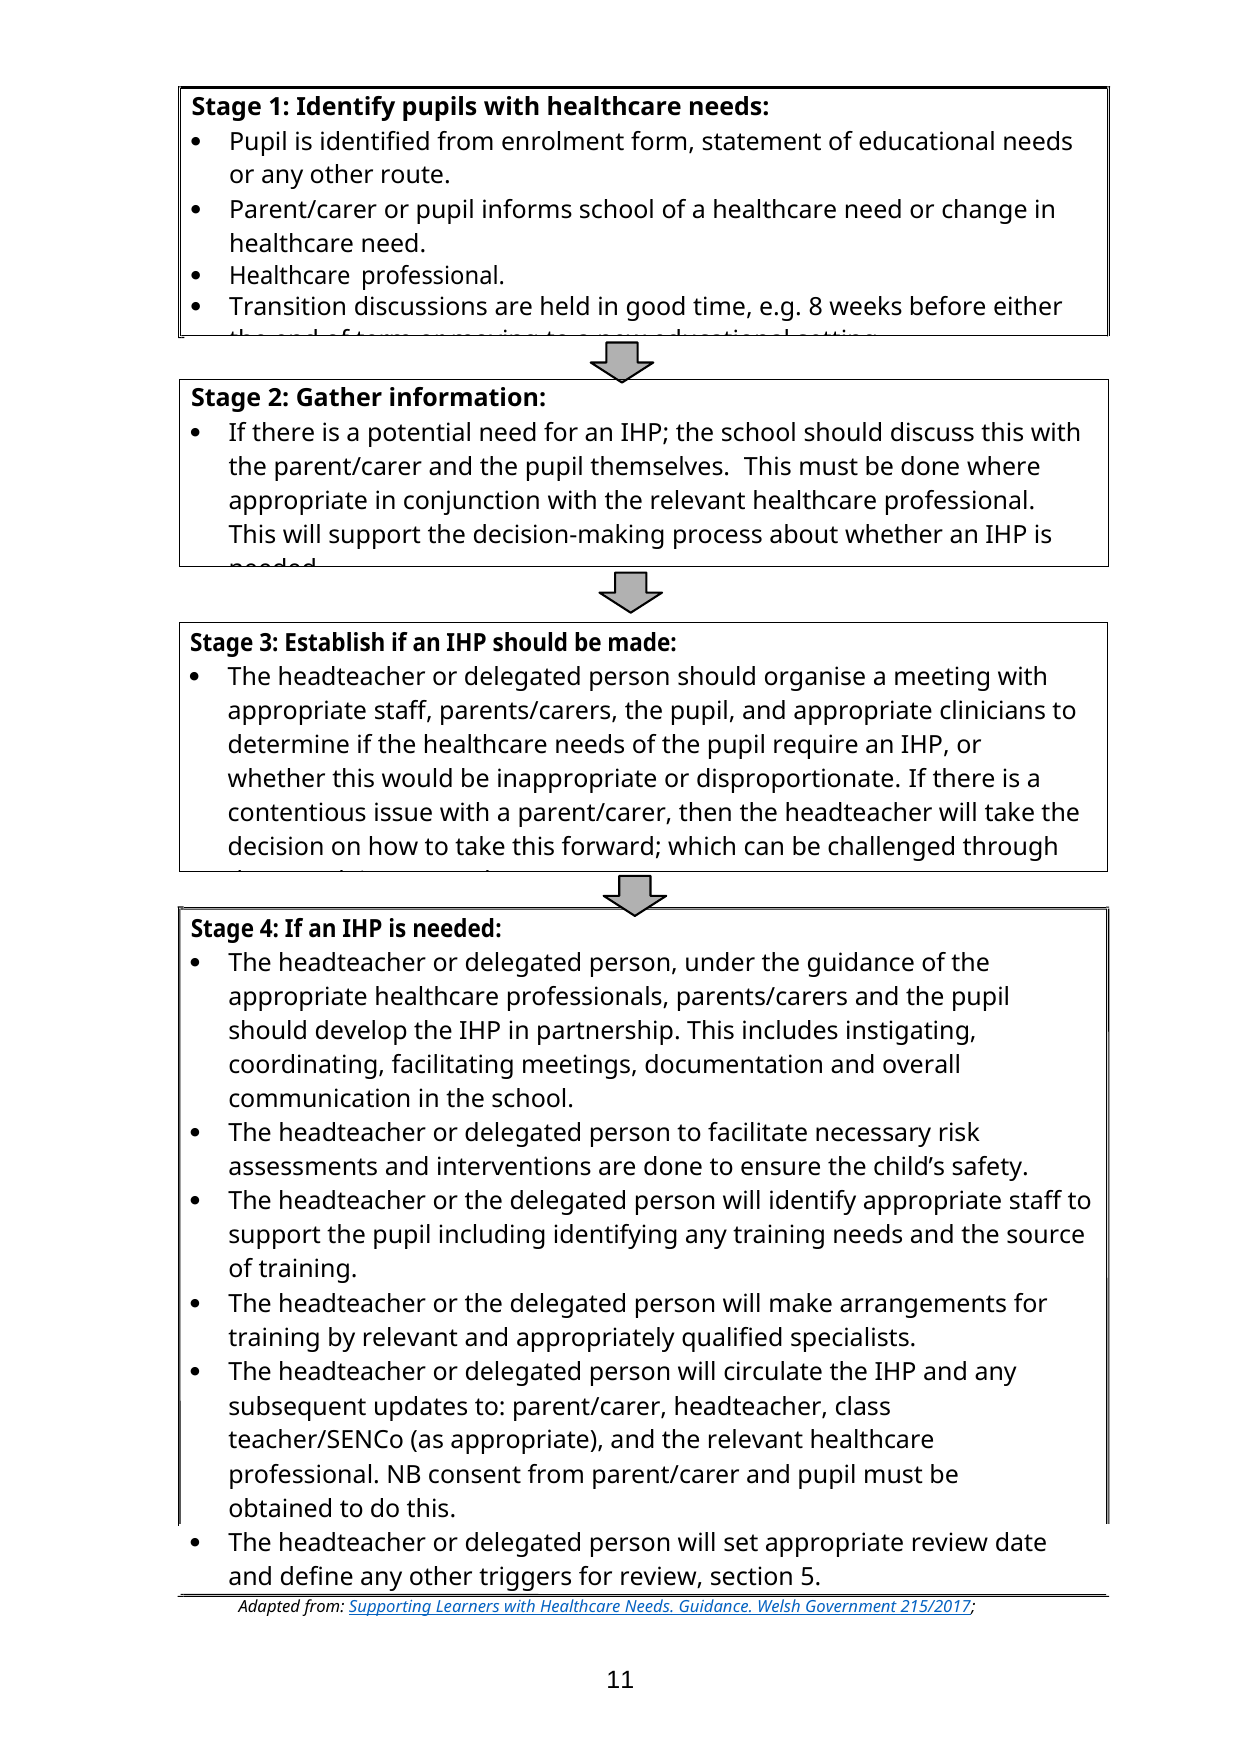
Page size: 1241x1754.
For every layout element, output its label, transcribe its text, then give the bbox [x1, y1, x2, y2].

list The headteacher or the delegated person will make arrangements for training by relevant and appropriately qualified specialists. [191, 1285, 1079, 1353]
list The headteacher or the delegated person will identify appropriate staff to support the pupil including identifying any training needs and the source of training. [191, 1183, 1093, 1285]
list The headteacher or delegated person to facilitate necessary risk assessments and interventions are done to ensure the child’s safety. [191, 1115, 1045, 1183]
list The headteacher or delegated person will circulate the IHP and any subsequent updates to: parent/carer, headteacher, class teacher/SENCo (as appropriate), and the relevant healthcare professional. NB consent from parent/carer and pupil must be obtained to do this. [191, 1354, 1054, 1524]
list The headteacher or delegated person will set appropriate review date and define any other triggers for review, section 5. [191, 1524, 1087, 1592]
list The headteacher or delegated person, under the guidance of the appropriate healthcare professionals, parents/carers and the pupil should develop the IHP in partnership. This includes instigating, coordinating, facilitating meetings, documentation and overall communication in the school. [191, 944, 1035, 1115]
text Adapted from: Supporting Learners with Healthcare Needs. Guidance. Welsh Government 215/2017; [238, 1595, 1228, 1618]
subtitle Stage 4: If an IHP is needed: [191, 910, 1228, 944]
